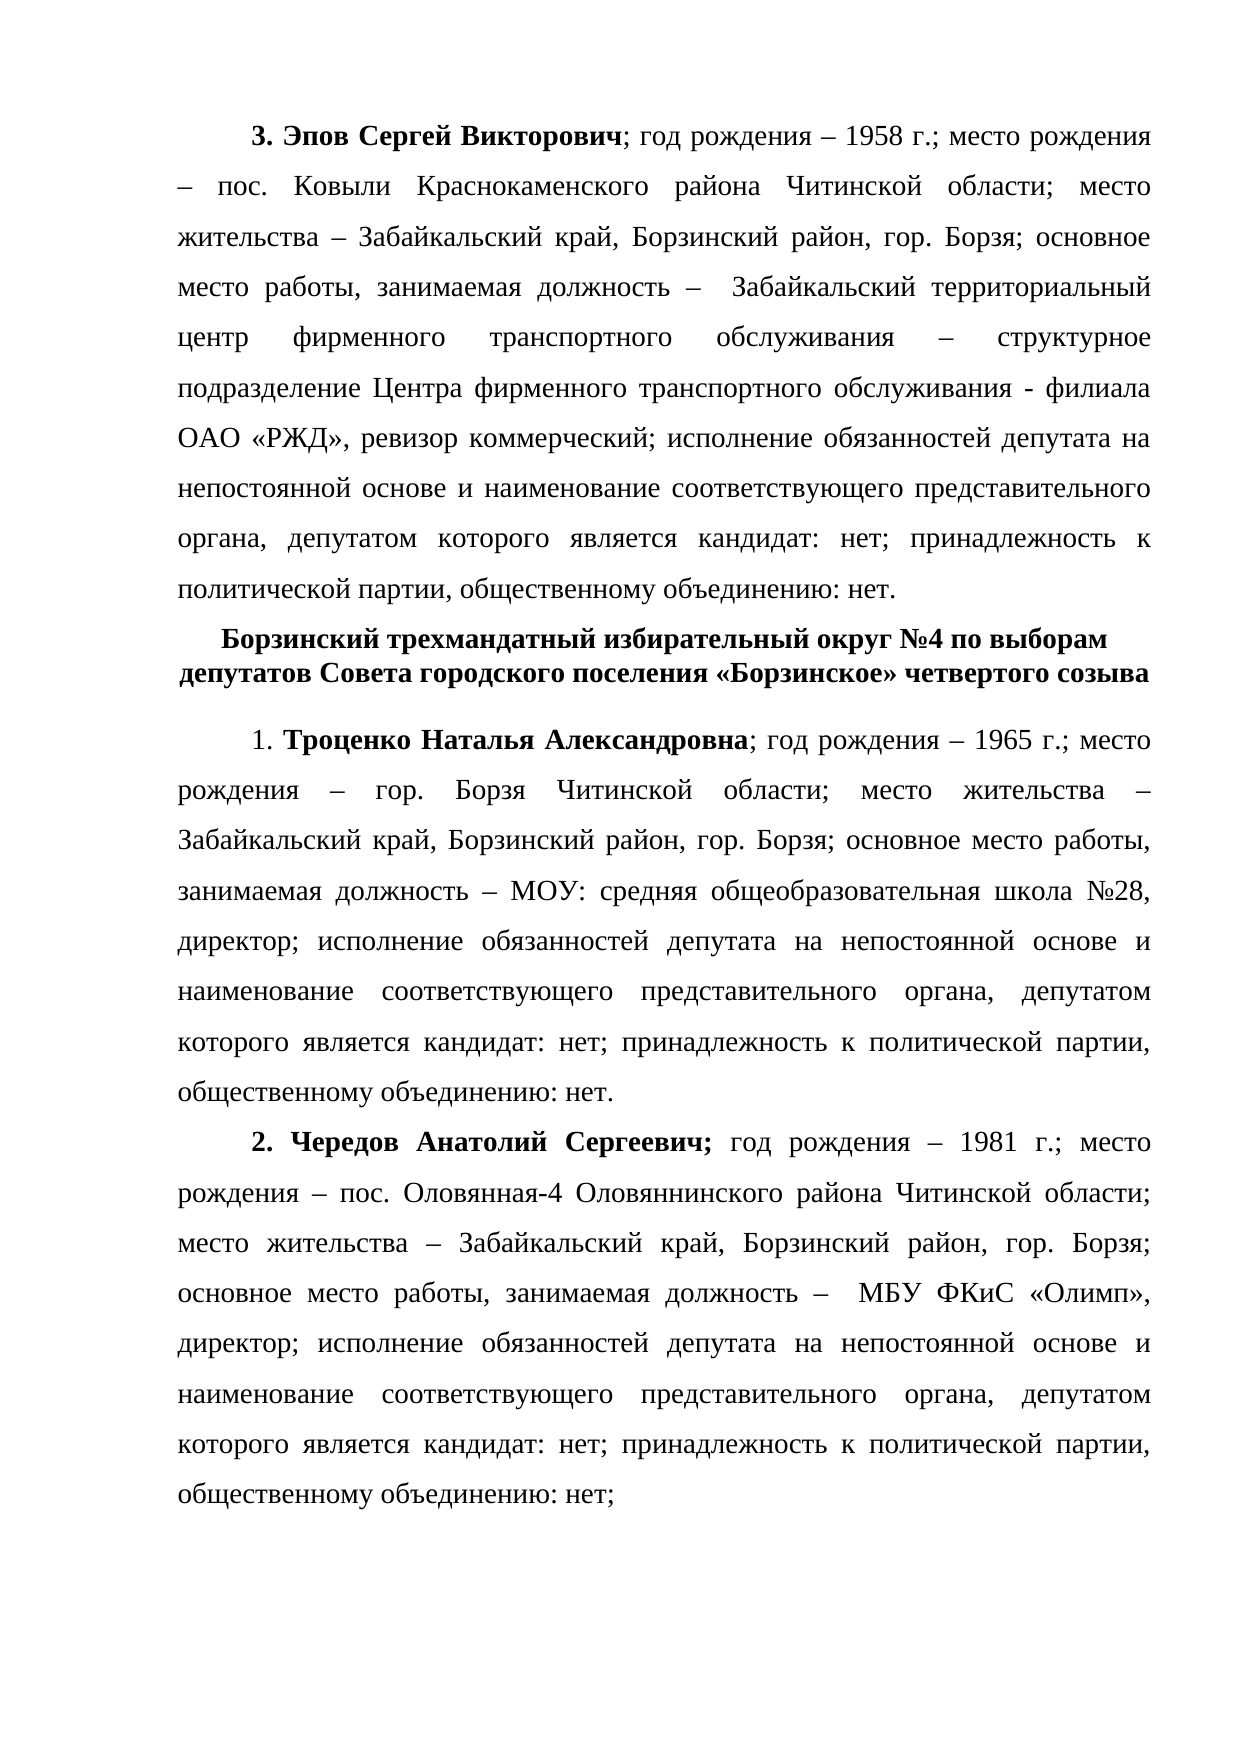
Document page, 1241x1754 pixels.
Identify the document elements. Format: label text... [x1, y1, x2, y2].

text Борзинский трехмандатный избирательный округ №4 по выборам депутатов Совета городского поселения «Борзинское» четвертого созыва [177, 621, 1152, 688]
text 3. Эпов Сергей Викторович; год рождения – 1958 г.; место рождения – пос. Ковыли Краснокаменского района Читинской области; место жительства – Забайкальский край, Борзинский район, гор. Борзя; основное место работы, занимаемая должность – Забайкальский территориальный центр фирменного транспортного обслуживания – структурное подразделение Центра фирменного транспортного обслуживания - филиала ОАО «РЖД», ревизор коммерческий; исполнение обязанностей депутата на непостоянной основе и наименование соответствующего представительного органа, депутатом которого является кандидат: нет; принадлежность к политической партии, общественному объединению: нет. [177, 118, 1152, 604]
text 1. Троценко Наталья Александровна; год рождения – 1965 г.; место рождения – гор. Борзя Читинской области; место жительства – Забайкальский край, Борзинский район, гор. Борзя; основное место работы, занимаемая должность – МОУ: средняя общеобразовательная школа №28, директор; исполнение обязанностей депутата на непостоянной основе и наименование соответствующего представительного органа, депутатом которого является кандидат: нет; принадлежность к политической партии, общественному объединению: нет. [177, 722, 1152, 1108]
text 2. Чередов Анатолий Сергеевич; год рождения – 1981 г.; место рождения – пос. Оловянная-4 Оловяннинского района Читинской области; место жительства – Забайкальский край, Борзинский район, гор. Борзя; основное место работы, занимаемая должность – МБУ ФКиС «Олимп», директор; исполнение обязанностей депутата на непостоянной основе и наименование соответствующего представительного органа, депутатом которого является кандидат: нет; принадлежность к политической партии, общественному объединению: нет; [177, 1124, 1152, 1510]
